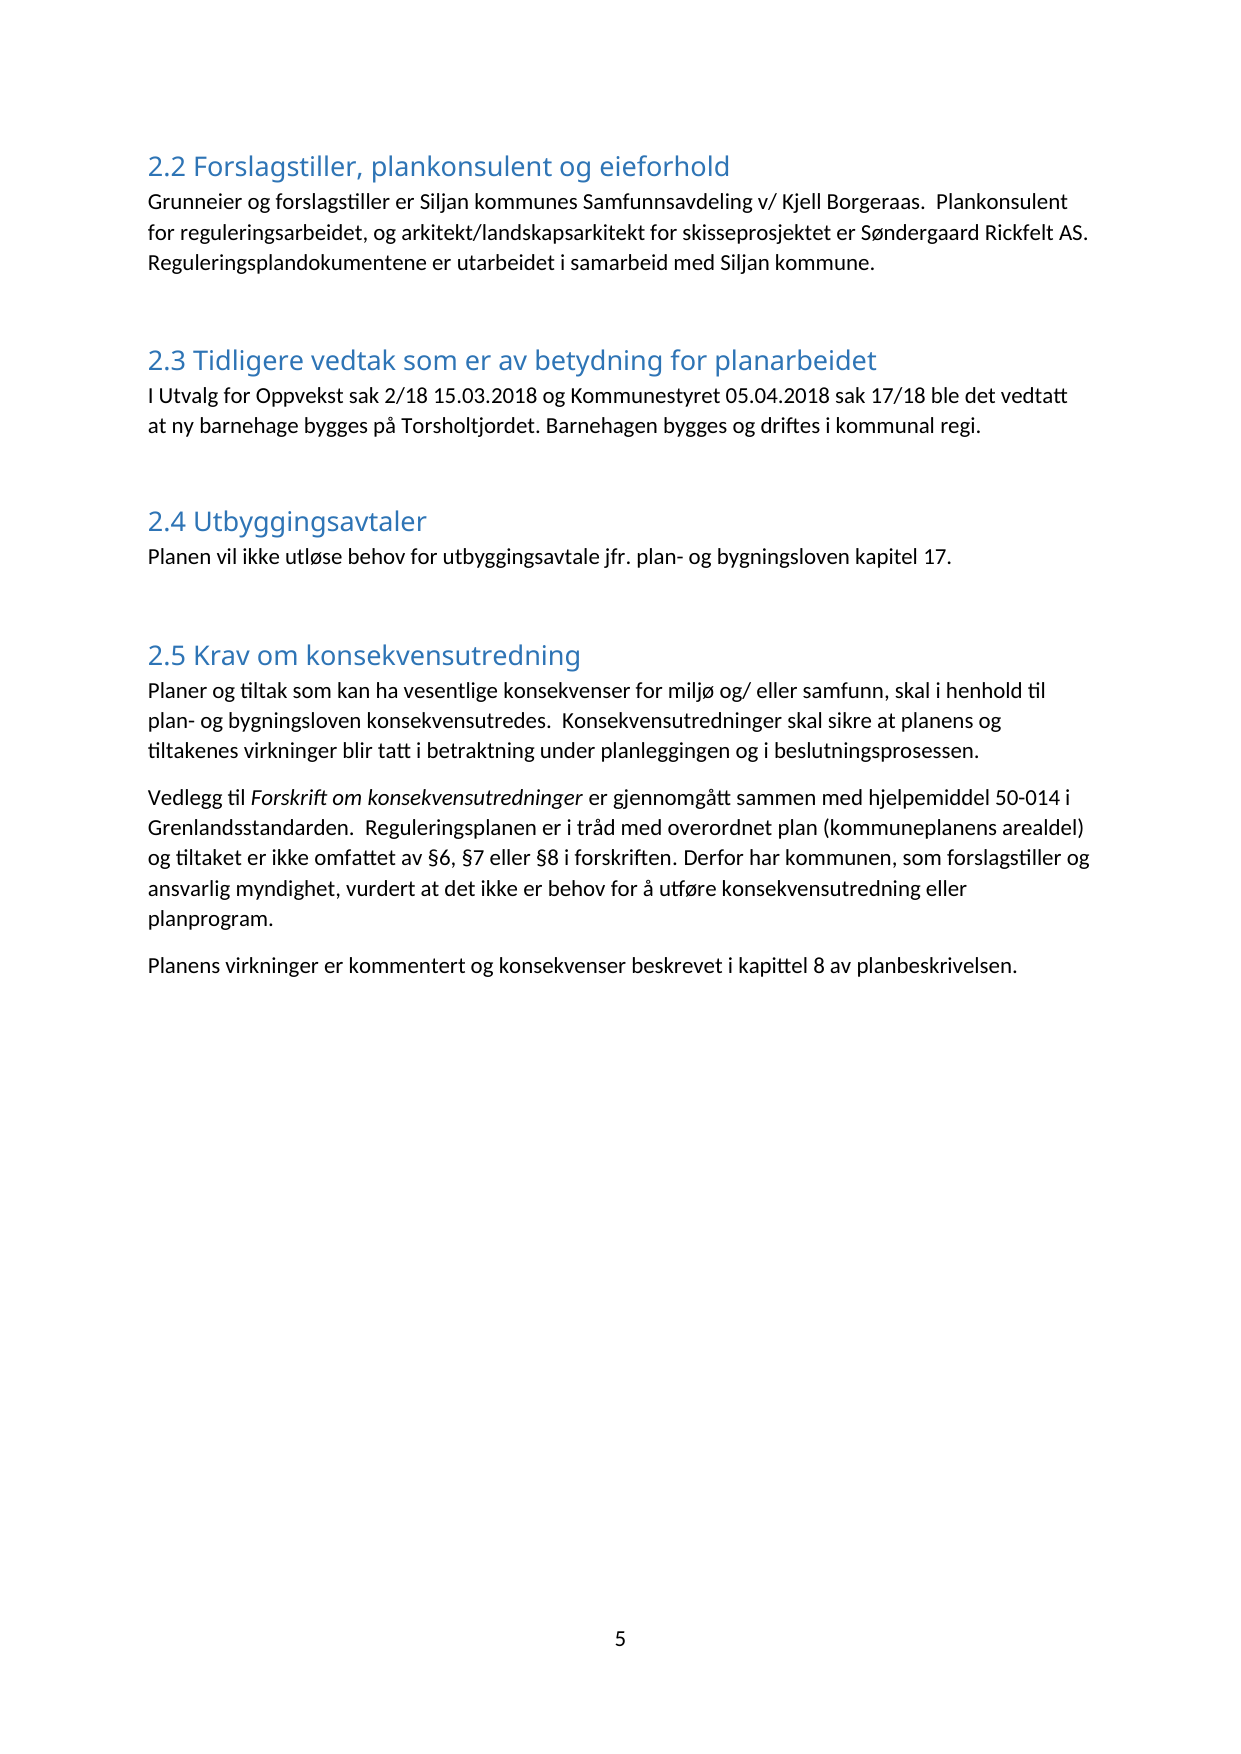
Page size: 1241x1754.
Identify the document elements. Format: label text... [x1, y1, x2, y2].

text I Utvalg for Oppvekst sak 2/18 15.03.2018 og Kommunestyret 05.04.2018 sak 17/18 ble det vedtatt at ny barnehage bygges på Torsholtjordet. Barnehagen bygges og driftes i kommunal regi. [148, 381, 1093, 439]
subtitle 2.5 Krav om konsekvensutredning [148, 636, 1093, 673]
text Vedlegg til Forskrift om konsekvensutredninger er gjennomgått sammen med hjelpemiddel 50-014 i Grenlandsstandarden. Reguleringsplanen er i tråd med overordnet plan (kommuneplanens arealdel) og tiltaket er ikke omfattet av §6, §7 eller §8 i forskriften. Derfor har kommunen, som forslagstiller og ansvarlig myndighet, vurdert at det ikke er behov for å utføre konsekvensutredning eller planprogram. [148, 783, 1093, 932]
subtitle 2.3 Tidligere vedtak som er av betydning for planarbeidet [148, 342, 1093, 378]
text Grunneier og forslagstiller er Siljan kommunes Samfunnsavdeling v/ Kjell Borgeraas. Plankonsulent for reguleringsarbeidet, og arkitekt/landskapsarkitekt for skisseprosjektet er Søndergaard Rickfelt AS. Reguleringsplandokumentene er utarbeidet i samarbeid med Siljan kommune. [148, 187, 1093, 276]
subtitle 2.2 Forslagstiller, plankonsulent og eieforhold [148, 148, 1093, 184]
subtitle 2.4 Utbyggingsavtaler [148, 502, 1093, 539]
text Planer og tiltak som kan ha vesentlige konsekvenser for miljø og/ eller samfunn, skal i henhold til plan- og bygningsloven konsekvensutredes. Konsekvensutredninger skal sikre at planens og tiltakenes virkninger blir tatt i betraktning under planleggingen og i beslutningsprosessen. [148, 676, 1093, 764]
text Planens virkninger er kommentert og konsekvenser beskrevet i kapittel 8 av planbeskrivelsen. [148, 951, 1093, 979]
text Planen vil ikke utløse behov for utbyggingsavtale jfr. plan- og bygningsloven kapitel 17. [148, 542, 1093, 570]
